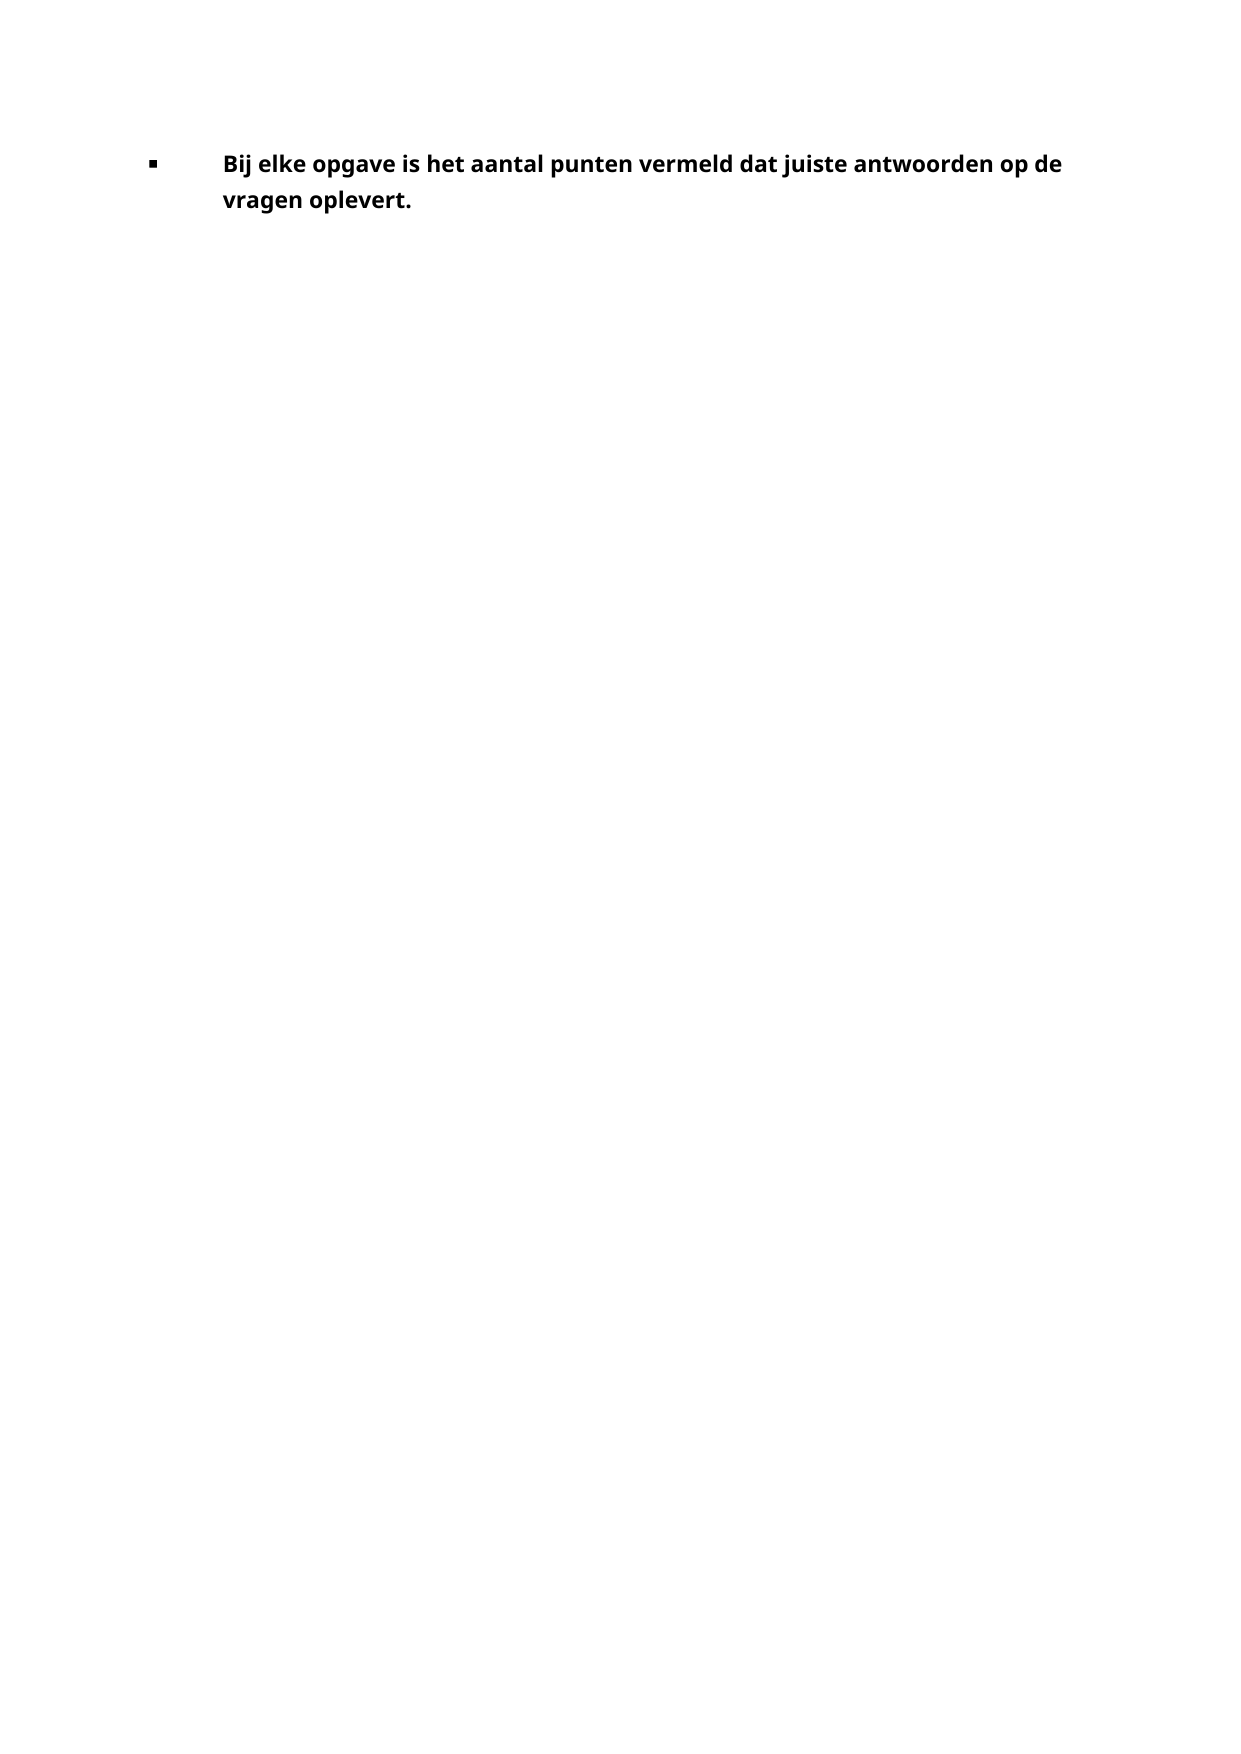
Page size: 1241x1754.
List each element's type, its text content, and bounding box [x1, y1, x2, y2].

list Bij elke opgave is het aantal punten vermeld dat juiste antwoorden op de vragen oplevert. [148, 148, 1093, 215]
